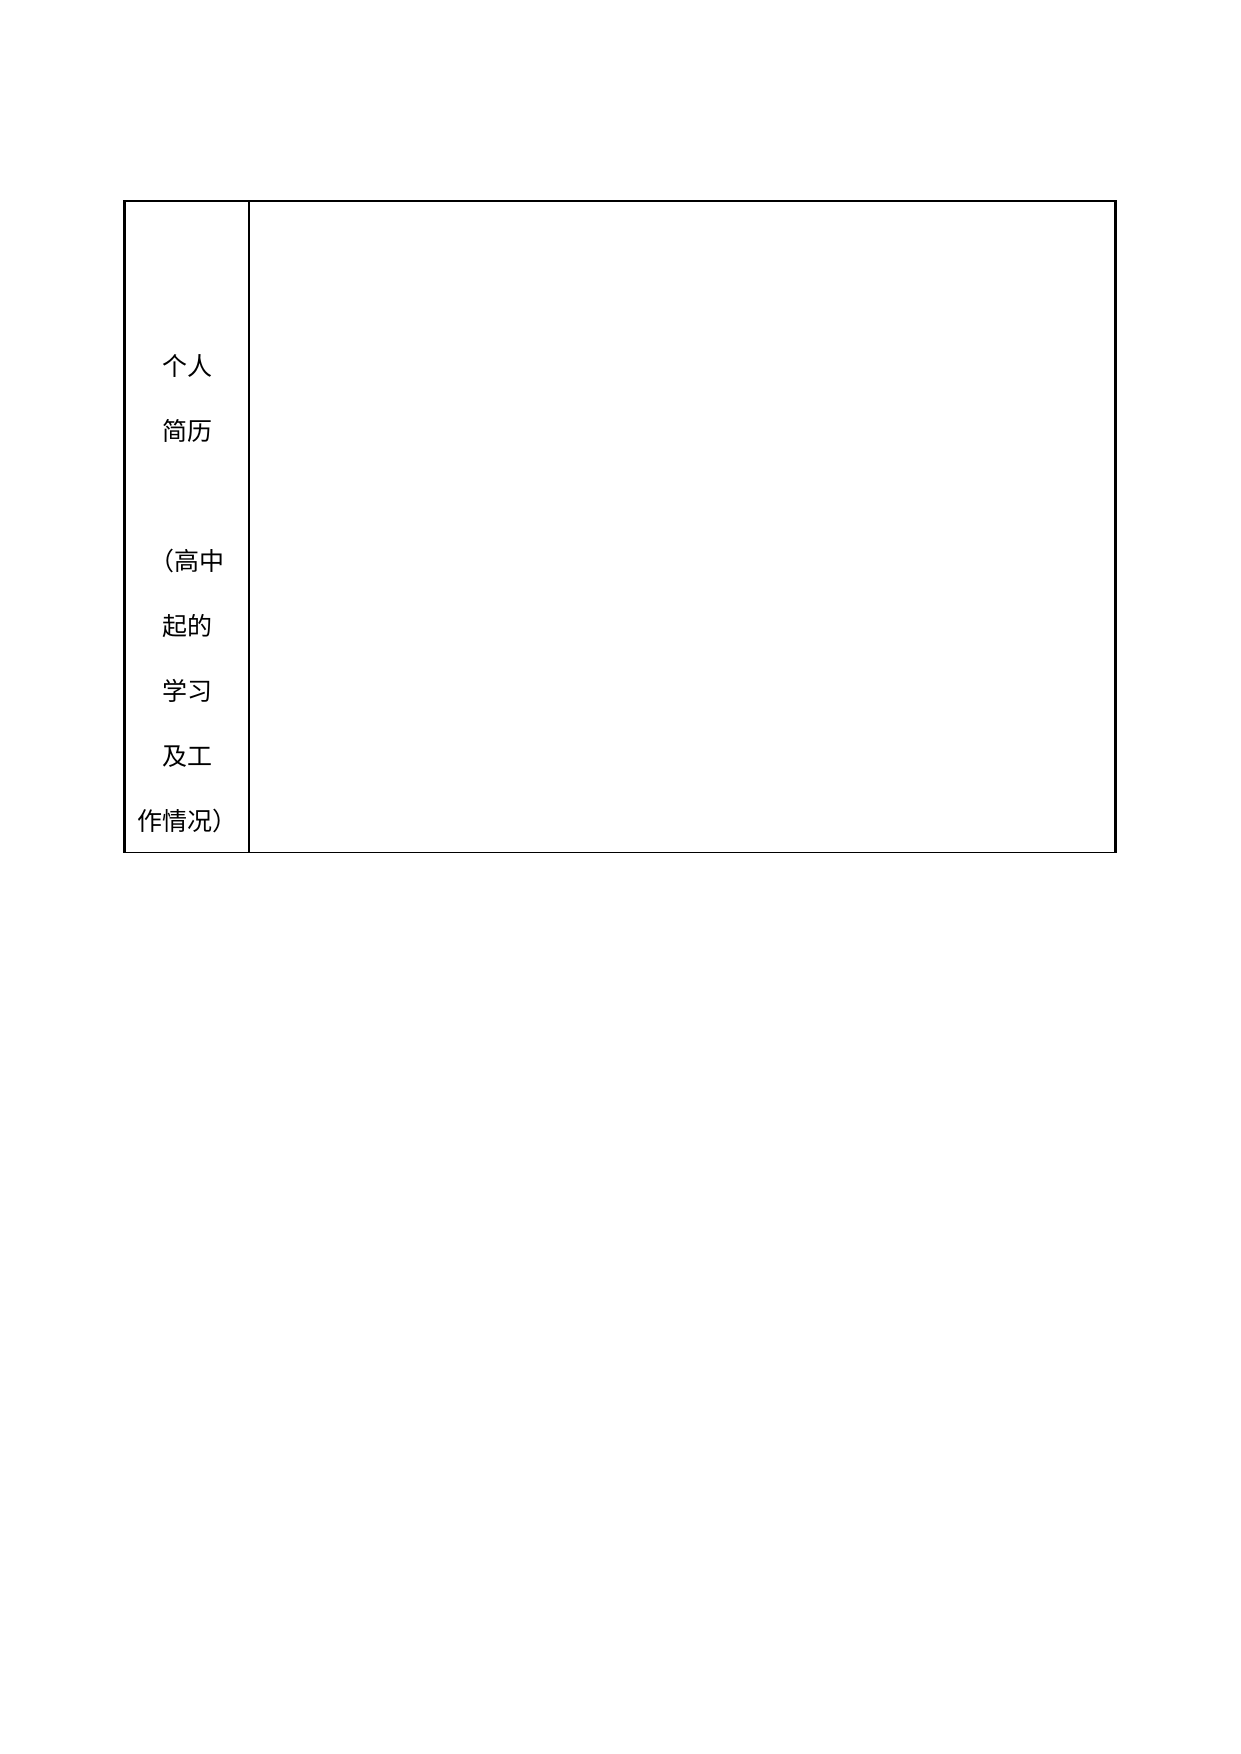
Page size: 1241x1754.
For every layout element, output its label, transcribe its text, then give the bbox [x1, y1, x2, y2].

table_cell 个人 简历 （高中 起的 学习 及工 作情况） [126, 202, 248, 852]
table_cell [250, 202, 1114, 852]
